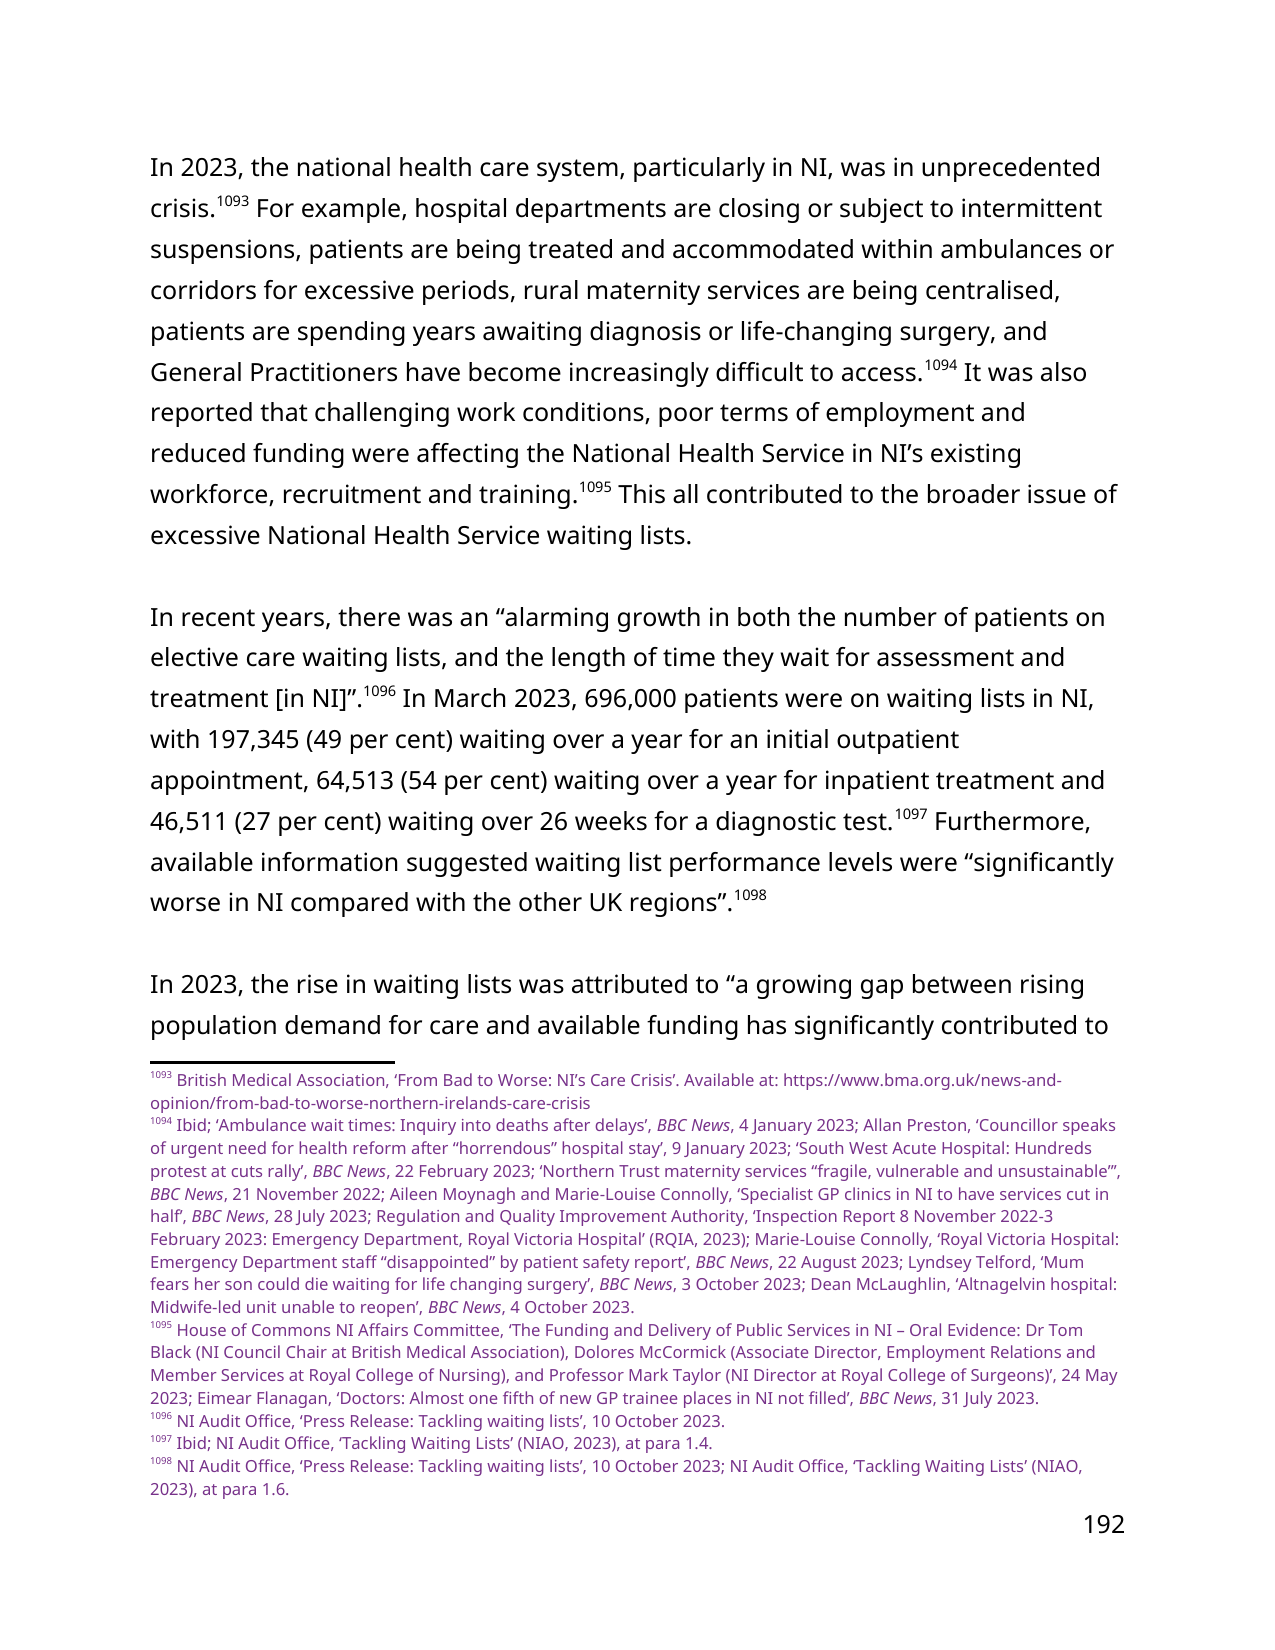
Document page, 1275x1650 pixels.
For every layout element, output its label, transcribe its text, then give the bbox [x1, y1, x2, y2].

text In 2023, the national health care system, particularly in NI, was in unprecedented crisis. For example, hospital departments are closing or subject to intermittent suspensions, patients are being treated and accommodated within ambulances or corridors for excessive periods, rural maternity services are being centralised, patients are spending years awaiting diagnosis or life-changing surgery, and General Practitioners have become increasingly difficult to access. It was also reported that challenging work conditions, poor terms of employment and reduced funding were affecting the National Health Service in NI’s existing workforce, recruitment and training. This all contributed to the broader issue of excessive National Health Service waiting lists. [150, 150, 1125, 552]
text In recent years, there was an “alarming growth in both the number of patients on elective care waiting lists, and the length of time they wait for assessment and treatment [in NI]”. In March 2023, 696,000 patients were on waiting lists in NI, with 197,345 (49 per cent) waiting over a year for an initial outpatient appointment, 64,513 (54 per cent) waiting over a year for inpatient treatment and 46,511 (27 per cent) waiting over 26 weeks for a diagnostic test. Furthermore, available information suggested waiting list performance levels were “significantly worse in NI compared with the other UK regions”. [150, 599, 1125, 919]
text In 2023, the rise in waiting lists was attributed to “a growing gap between rising population demand for care and available funding has significantly contributed to lengthy waiting times”. While “the COVID-19 pandemic exacerbated the challenges”, it was noted “that the deterioration in waiting times has been longstanding”. In June 2023, the NI Public Services Ombudsman, Margaret Kelly, also found that there was “systemic maladministration” regarding waiting list communications in NI. The NI Public Services Ombudsman concluded that: [150, 967, 1125, 1042]
